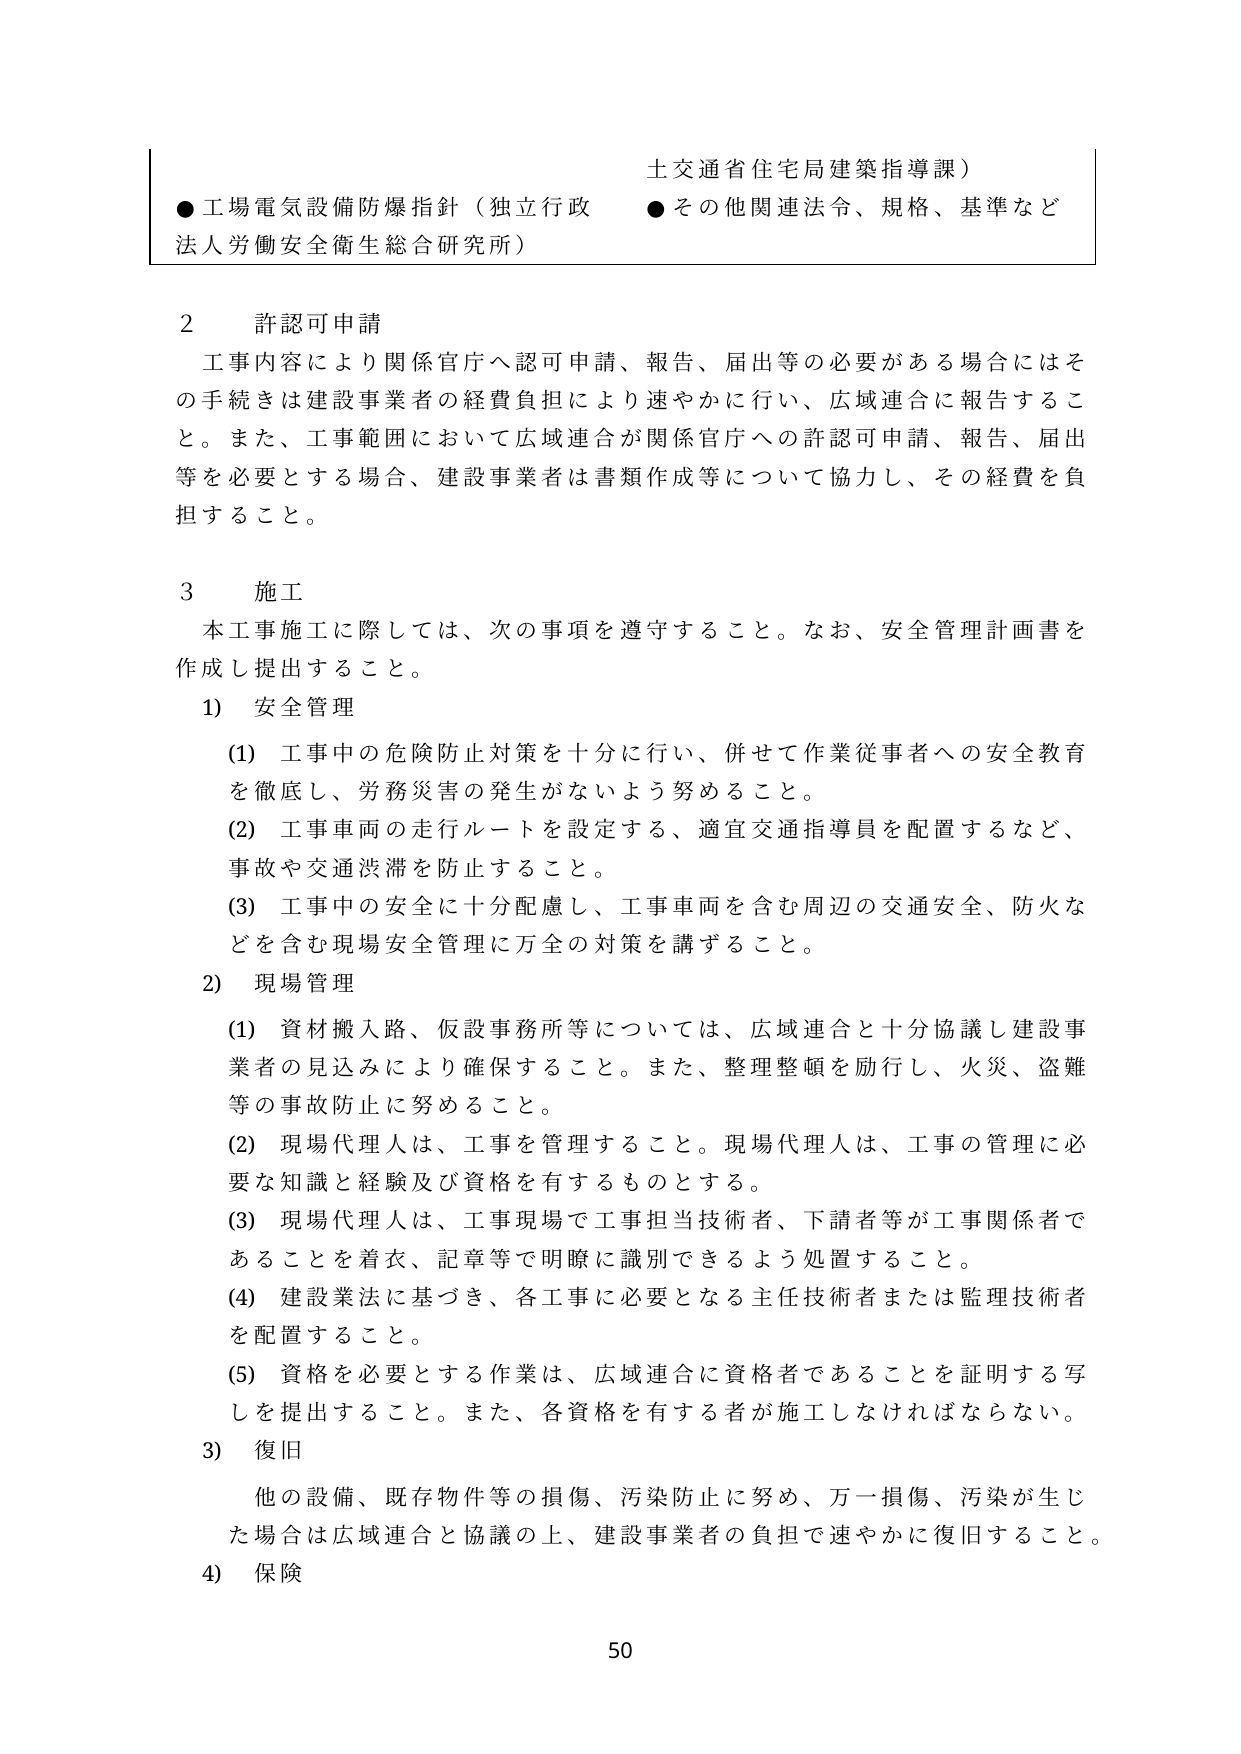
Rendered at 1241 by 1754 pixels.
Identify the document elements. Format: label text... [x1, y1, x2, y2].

subtitle 資材搬入路、仮設事務所等については、広域連合と十分協議し建設事業者の見込みにより確保すること。また、整理整頓を励行し、火災、盗難等の事故防止に努めること。 [208, 1009, 1091, 1124]
subtitle 現場代理人は、工事を管理すること。現場代理人は、工事の管理に必要な知識と経験及び資格を有するものとする。 [208, 1124, 1091, 1200]
subtitle 工事中の安全に十分配慮し、工事車両を含む周辺の交通安全、防火などを含む現場安全管理に万全の対策を講ずること。 [208, 886, 1091, 962]
subtitle 許認可申請 [173, 303, 1091, 341]
subtitle 工事中の危険防止対策を十分に行い、併せて作業従事者への安全教育を徹底し、労務災害の発生がないよう努めること。 [208, 732, 1091, 809]
subtitle 資格を必要とする作業は、広域連合に資格者であることを証明する写しを提出すること。また、各資格を有する者が施工しなければならない。 [208, 1354, 1091, 1430]
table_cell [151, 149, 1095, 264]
subtitle 安全管理 [197, 686, 1091, 725]
subtitle 建設業法に基づき、各工事に必要となる主任技術者または監理技術者を配置すること。 [208, 1277, 1091, 1354]
text 本工事施工に際しては、次の事項を遵守すること。なお、安全管理計画書を作成し提出すること。 [173, 610, 1091, 686]
subtitle 工事車両の走行ルートを設定する、適宜交通指導員を配置するなど、事故や交通渋滞を防止すること。 [208, 809, 1091, 886]
text 他の設備、既存物件等の損傷、汚染防止に努め、万一損傷、汚染が生じた場合は広域連合と協議の上、建設事業者の負担で速やかに復旧すること。 [219, 1476, 1091, 1553]
subtitle 保険 [197, 1553, 1091, 1591]
text 工事内容により関係官庁へ認可申請、報告、届出等の必要がある場合にはその手続きは建設事業者の経費負担により速やかに行い、広域連合に報告すること。また、工事範囲において広域連合が関係官庁への許認可申請、報告、届出等を必要とする場合、建設事業者は書類作成等について協力し、その経費を負担すること。 [173, 341, 1091, 533]
subtitle 現場代理人は、工事現場で工事担当技術者、下請者等が工事関係者であることを着衣、記章等で明瞭に識別できるよう処置すること。 [208, 1200, 1091, 1277]
subtitle 施工 [173, 571, 1091, 610]
subtitle 現場管理 [197, 962, 1091, 1001]
subtitle 復旧 [197, 1430, 1091, 1469]
